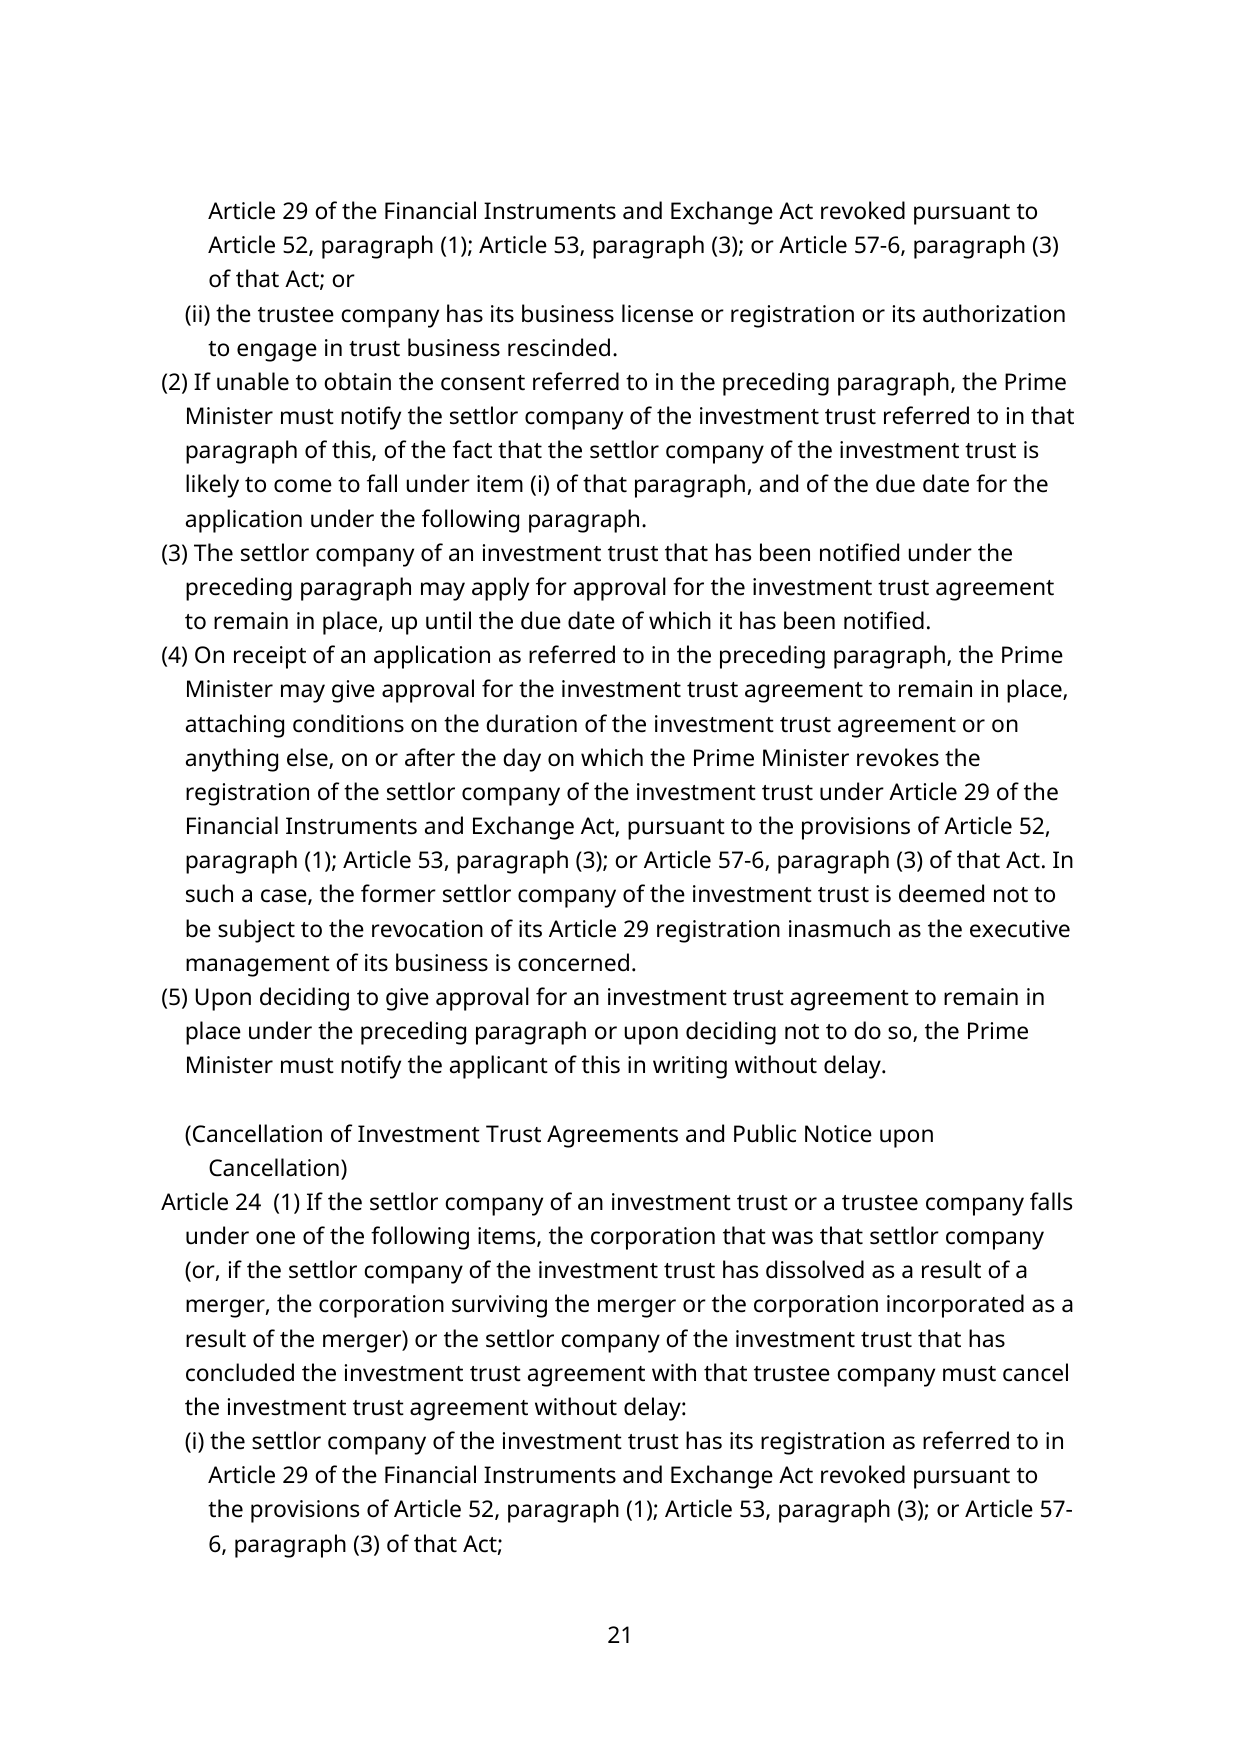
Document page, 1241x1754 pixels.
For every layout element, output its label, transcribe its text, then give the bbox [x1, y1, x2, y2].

text (i) the settlor company of the investment trust has its registration as referred to in Article 29 of the Financial Instruments and Exchange Act revoked pursuant to the provisions of Article 52, paragraph (1); Article 53, paragraph (3); or Article 57-6, paragraph (3) of that Act; [184, 1424, 1079, 1560]
text (ii) the trustee company has its business license or registration or its authorization to engage in trust business rescinded. [184, 296, 1079, 364]
text (2) If unable to obtain the consent referred to in the preceding paragraph, the Prime Minister must notify the settlor company of the investment trust referred to in that paragraph of this, of the fact that the settlor company of the investment trust is likely to come to fall under item (i) of that paragraph, and of the due date for the application under the following paragraph. [161, 364, 1079, 535]
text (4) On receipt of an application as referred to in the preceding paragraph, the Prime Minister may give approval for the investment trust agreement to remain in place, attaching conditions on the duration of the investment trust agreement or on anything else, on or after the day on which the Prime Minister revokes the registration of the settlor company of the investment trust under Article 29 of the Financial Instruments and Exchange Act, pursuant to the provisions of Article 52, paragraph (1); Article 53, paragraph (3); or Article 57-6, paragraph (3) of that Act. In such a case, the former settlor company of the investment trust is deemed not to be subject to the revocation of its Article 29 registration inasmuch as the executive management of its business is concerned. [161, 638, 1079, 979]
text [184, 194, 1079, 296]
text (3) The settlor company of an investment trust that has been notified under the preceding paragraph may apply for approval for the investment trust agreement to remain in place, up until the due date of which it has been notified. [161, 535, 1079, 638]
text Article 24 (1) If the settlor company of an investment trust or a trustee company falls under one of the following items, the corporation that was that settlor company (or, if the settlor company of the investment trust has dissolved as a result of a merger, the corporation surviving the merger or the corporation incorporated as a result of the merger) or the settlor company of the investment trust that has concluded the investment trust agreement with that trustee company must cancel the investment trust agreement without delay: [161, 1184, 1079, 1424]
text (5) Upon deciding to give approval for an investment trust agreement to remain in place under the preceding paragraph or upon deciding not to do so, the Prime Minister must notify the applicant of this in writing without delay. [161, 979, 1079, 1082]
text (Cancellation of Investment Trust Agreements and Public Notice upon Cancellation) [184, 1116, 1079, 1184]
